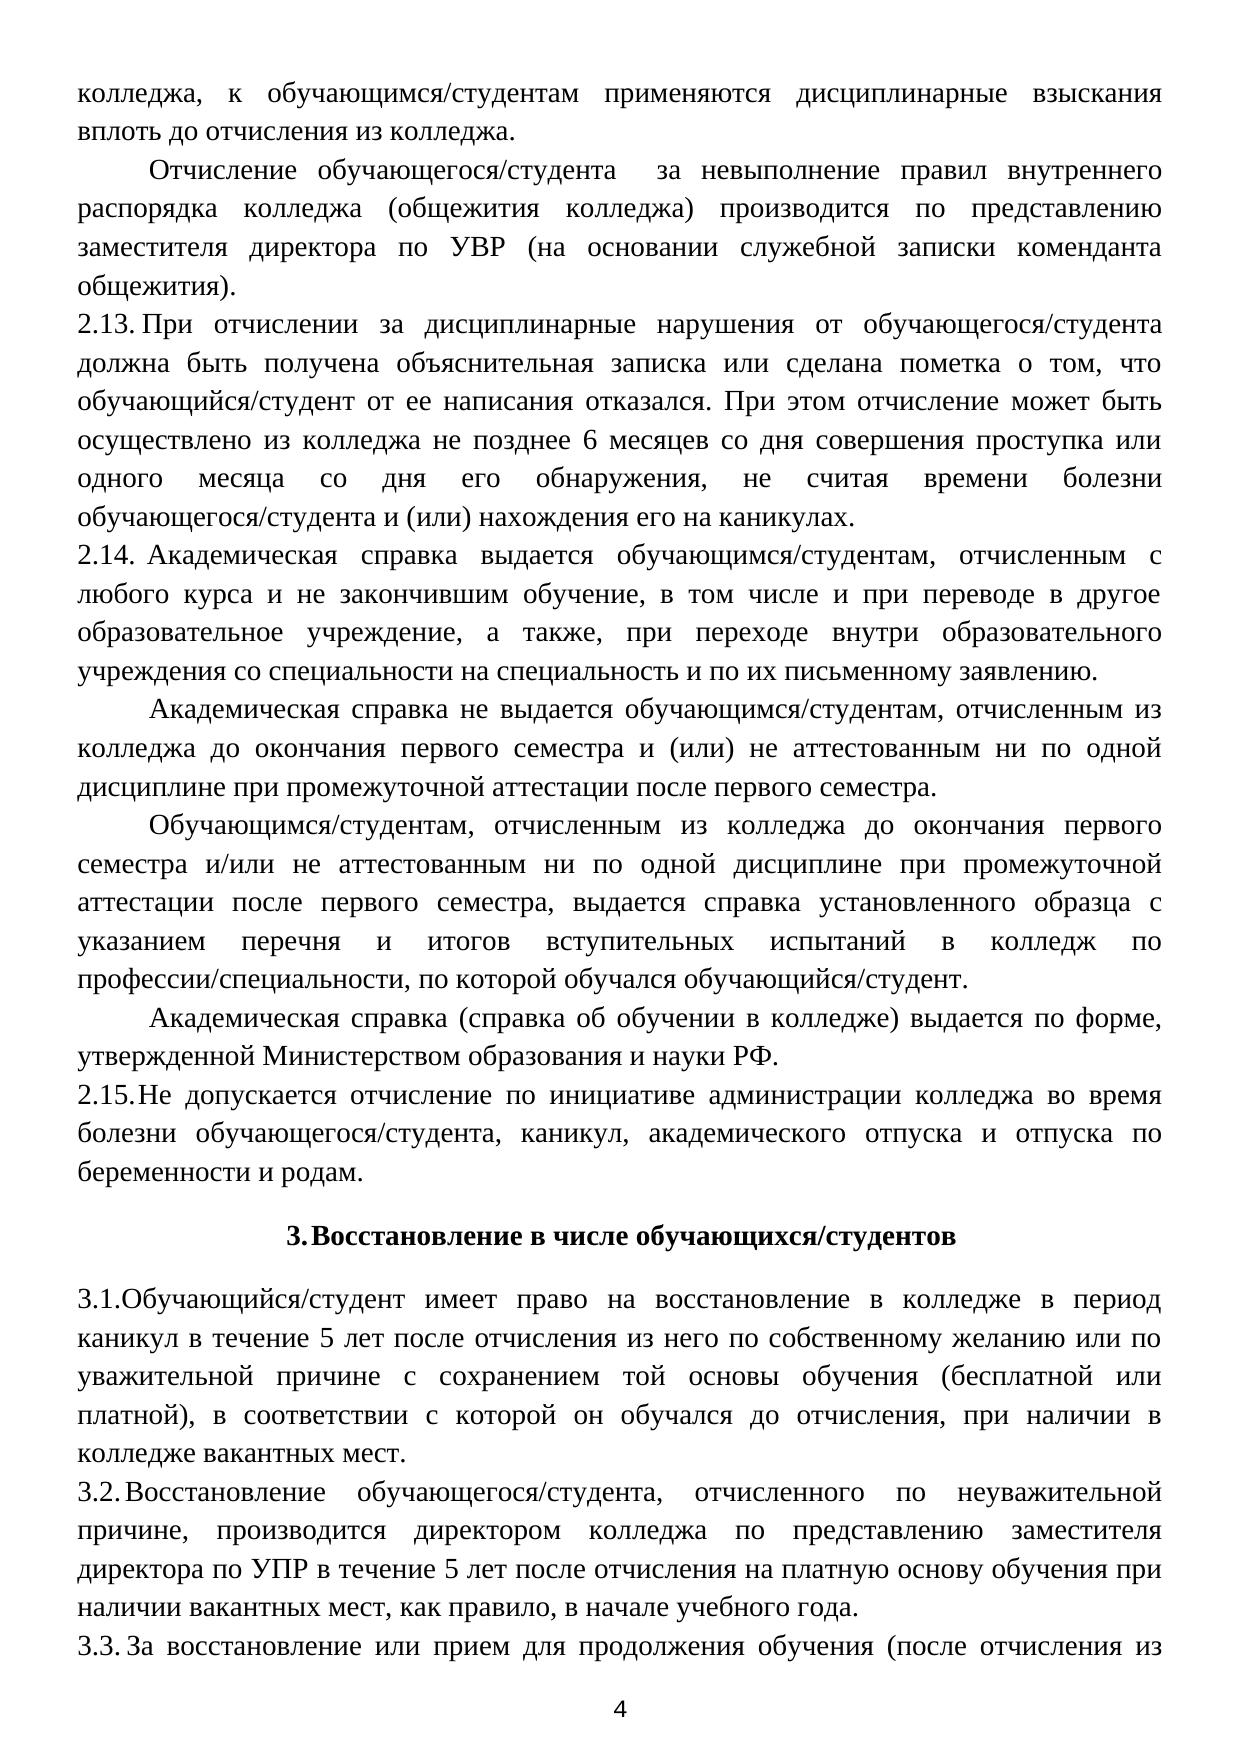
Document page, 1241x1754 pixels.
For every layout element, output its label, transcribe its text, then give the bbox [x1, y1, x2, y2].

list Не допускается отчисление по инициативе администрации колледжа во время болезни обучающегося/студента, каникул, академического отпуска и отпуска по беременности и родам. [77, 1077, 1163, 1188]
text Академическая справка не выдается обучающимся/студентам, отчисленным из колледжа до окончания первого семестра и (или) не аттестованным ни по одной дисциплине при промежуточной аттестации после первого семестра. [77, 692, 1163, 802]
list Обучающийся/студент имеет право на восстановление в колледже в период каникул в течение 5 лет после отчисления из него по собственному желанию или по уважительной причине с сохранением той основы обучения (бесплатной или платной), в соответствии с которой он обучался до отчисления, при наличии в колледже вакантных мест. [77, 1281, 1163, 1469]
list Восстановление обучающегося/студента, отчисленного по неуважительной причине, производится директором колледжа по представлению заместителя директора по УПР в течение 5 лет после отчисления на платную основу обучения при наличии вакантных мест, как правило, в начале учебного года. [77, 1474, 1163, 1623]
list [77, 1628, 1163, 1662]
text Обучающимся/студентам, отчисленным из колледжа до окончания первого семестра и/или не аттестованным ни по одной дисциплине при промежуточной аттестации после первого семестра, выдается справка установленного образца с указанием перечня и итогов вступительных испытаний в колледж по профессии/специальности, по которой обучался обучающийся/студент. [77, 807, 1163, 995]
text Академическая справка (справка об обучении в колледже) выдается по форме, утвержденной Министерством образования и науки РФ. [77, 1000, 1163, 1072]
list Академическая справка выдается обучающимся/студентам, отчисленным с любого курса и не закончившим обучение, в том числе и при переводе в другое образовательное учреждение, а также, при переходе внутри образовательного учреждения со специальности на специальность и по их письменному заявлению. [77, 537, 1163, 687]
list Восстановление в числе обучающихся/студентов [77, 1218, 1165, 1251]
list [77, 75, 1163, 147]
text Отчисление обучающегося/студента за невыполнение правил внутреннего распорядка колледжа (общежития колледжа) производится по представлению заместителя директора по УВР (на основании служебной записки коменданта общежития). [77, 152, 1163, 301]
list При отчислении за дисциплинарные нарушения от обучающегося/студента должна быть получена объяснительная записка или сделана пометка о том, что обучающийся/студент от ее написания отказался. При этом отчисление может быть осуществлено из колледжа не позднее 6 месяцев со дня совершения проступка или одного месяца со дня его обнаружения, не считая времени болезни обучающегося/студента и (или) нахождения его на каникулах. [77, 306, 1163, 532]
